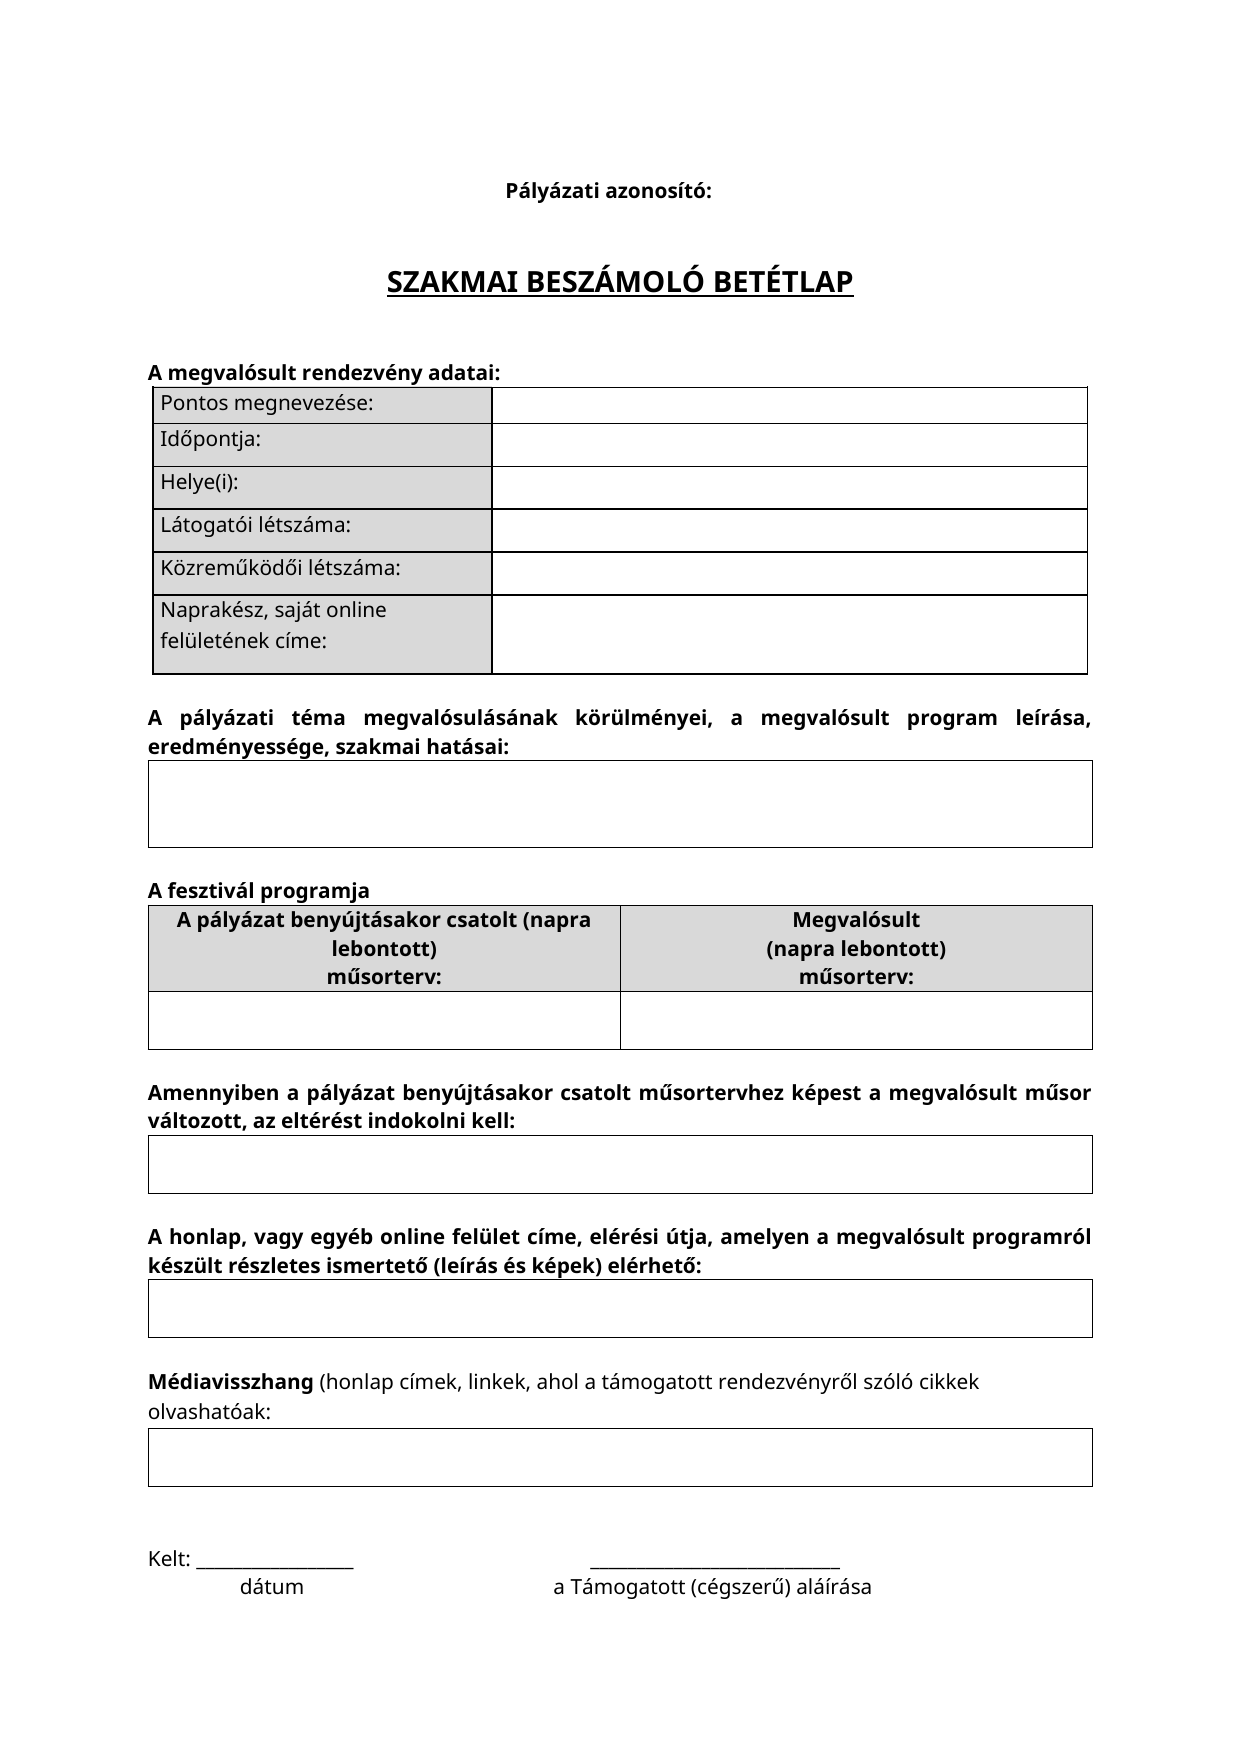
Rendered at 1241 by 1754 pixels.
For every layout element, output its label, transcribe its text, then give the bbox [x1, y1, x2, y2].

text A fesztivál programja [148, 876, 1093, 904]
table_header A pályázat benyújtásakor csatolt (napra lebontott) műsorterv: [149, 906, 620, 991]
table_cell [149, 992, 620, 1049]
table_cell Naprakész, saját online felületének címe: [154, 596, 491, 673]
text SZAKMAI BESZÁMOLÓ BETÉTLAP [148, 261, 1093, 301]
table_header Pontos megnevezése: [154, 388, 491, 423]
text Médiavisszhang (honlap címek, linkek, ahol a támogatott rendezvényről szóló cikkek olvashatóak: [148, 1367, 1093, 1426]
text Amennyiben a pályázat benyújtásakor csatolt műsortervhez képest a megvalósult műsor változott, az eltérést indokolni kell: [148, 1078, 1093, 1135]
table_cell Közreműködői létszáma: [154, 553, 491, 594]
text Kelt: _________________ ___________________________ [148, 1544, 1093, 1572]
table_cell Időpontja: [154, 424, 491, 466]
table_cell [493, 553, 1087, 594]
table_cell [493, 424, 1087, 466]
table_cell [493, 467, 1087, 508]
text A pályázati téma megvalósulásának körülményei, a megvalósult program leírása, eredményessége, szakmai hatásai: [148, 703, 1093, 760]
table_header [149, 1136, 1092, 1193]
table_cell [621, 992, 1092, 1049]
table_header [149, 761, 1092, 847]
table_cell Helye(i): [154, 467, 491, 508]
text A megvalósult rendezvény adatai: [118, 358, 1093, 386]
table_header [493, 388, 1087, 423]
text Pályázati azonosító: [148, 176, 1093, 204]
table_cell Látogatói létszáma: [154, 510, 491, 551]
text dátum a Támogatott (cégszerű) aláírása [148, 1572, 1093, 1601]
table_cell [493, 596, 1087, 673]
table_cell [493, 510, 1087, 551]
table_header Megvalósult (napra lebontott) műsorterv: [621, 906, 1092, 991]
table_header [149, 1429, 1092, 1486]
table_header [149, 1280, 1092, 1337]
text A honlap, vagy egyéb online felület címe, elérési útja, amelyen a megvalósult programról készült részletes ismertető (leírás és képek) elérhető: [148, 1222, 1093, 1279]
